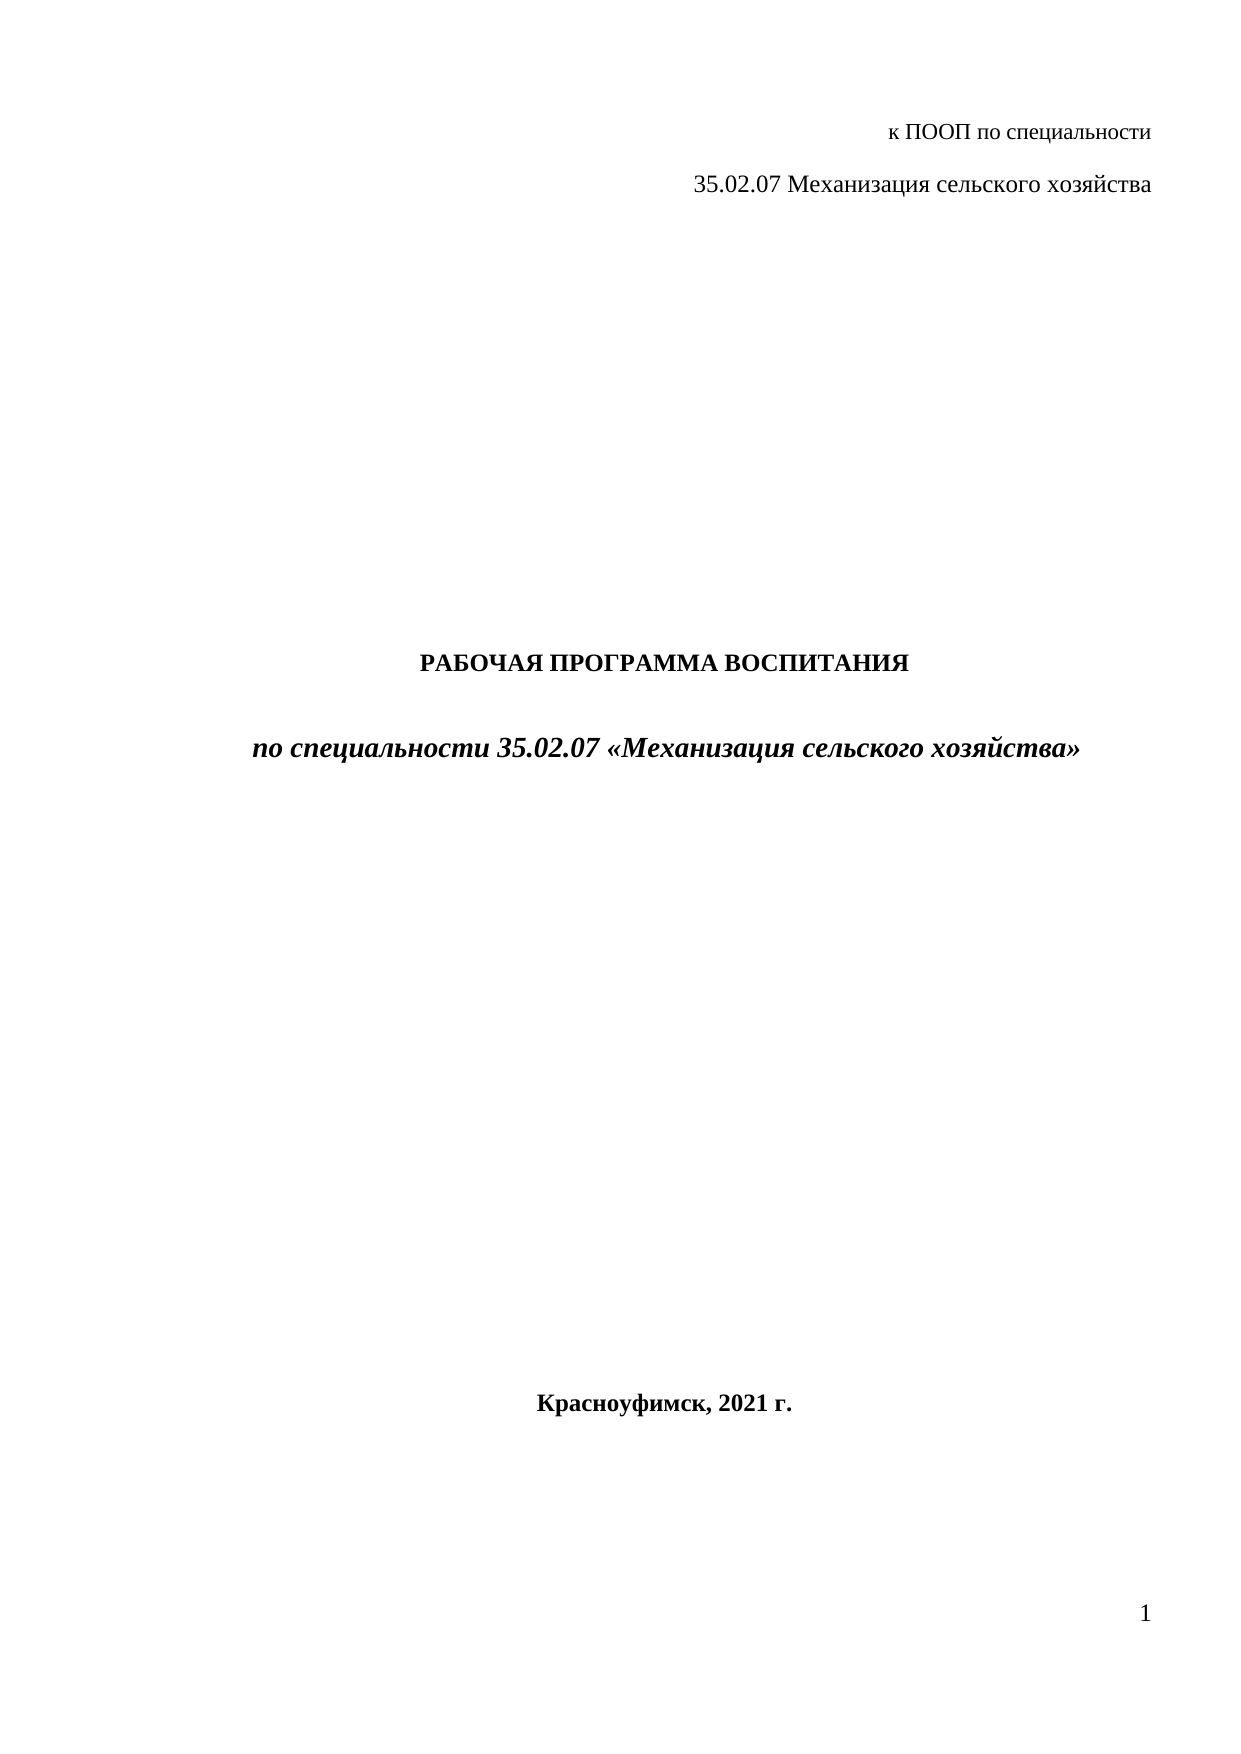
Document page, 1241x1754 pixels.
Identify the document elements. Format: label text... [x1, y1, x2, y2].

text 35.02.07 Механизация сельского хозяйства [177, 169, 1152, 198]
text к ПООП по специальности [177, 118, 1152, 144]
text по специальности 35.02.07 «Механизация сельского хозяйства» [177, 730, 1152, 764]
text Красноуфимск, 2021 г. [177, 1388, 1152, 1416]
text РАБОЧАЯ ПРОГРАММА ВОСПИТАНИЯ [177, 648, 1152, 676]
